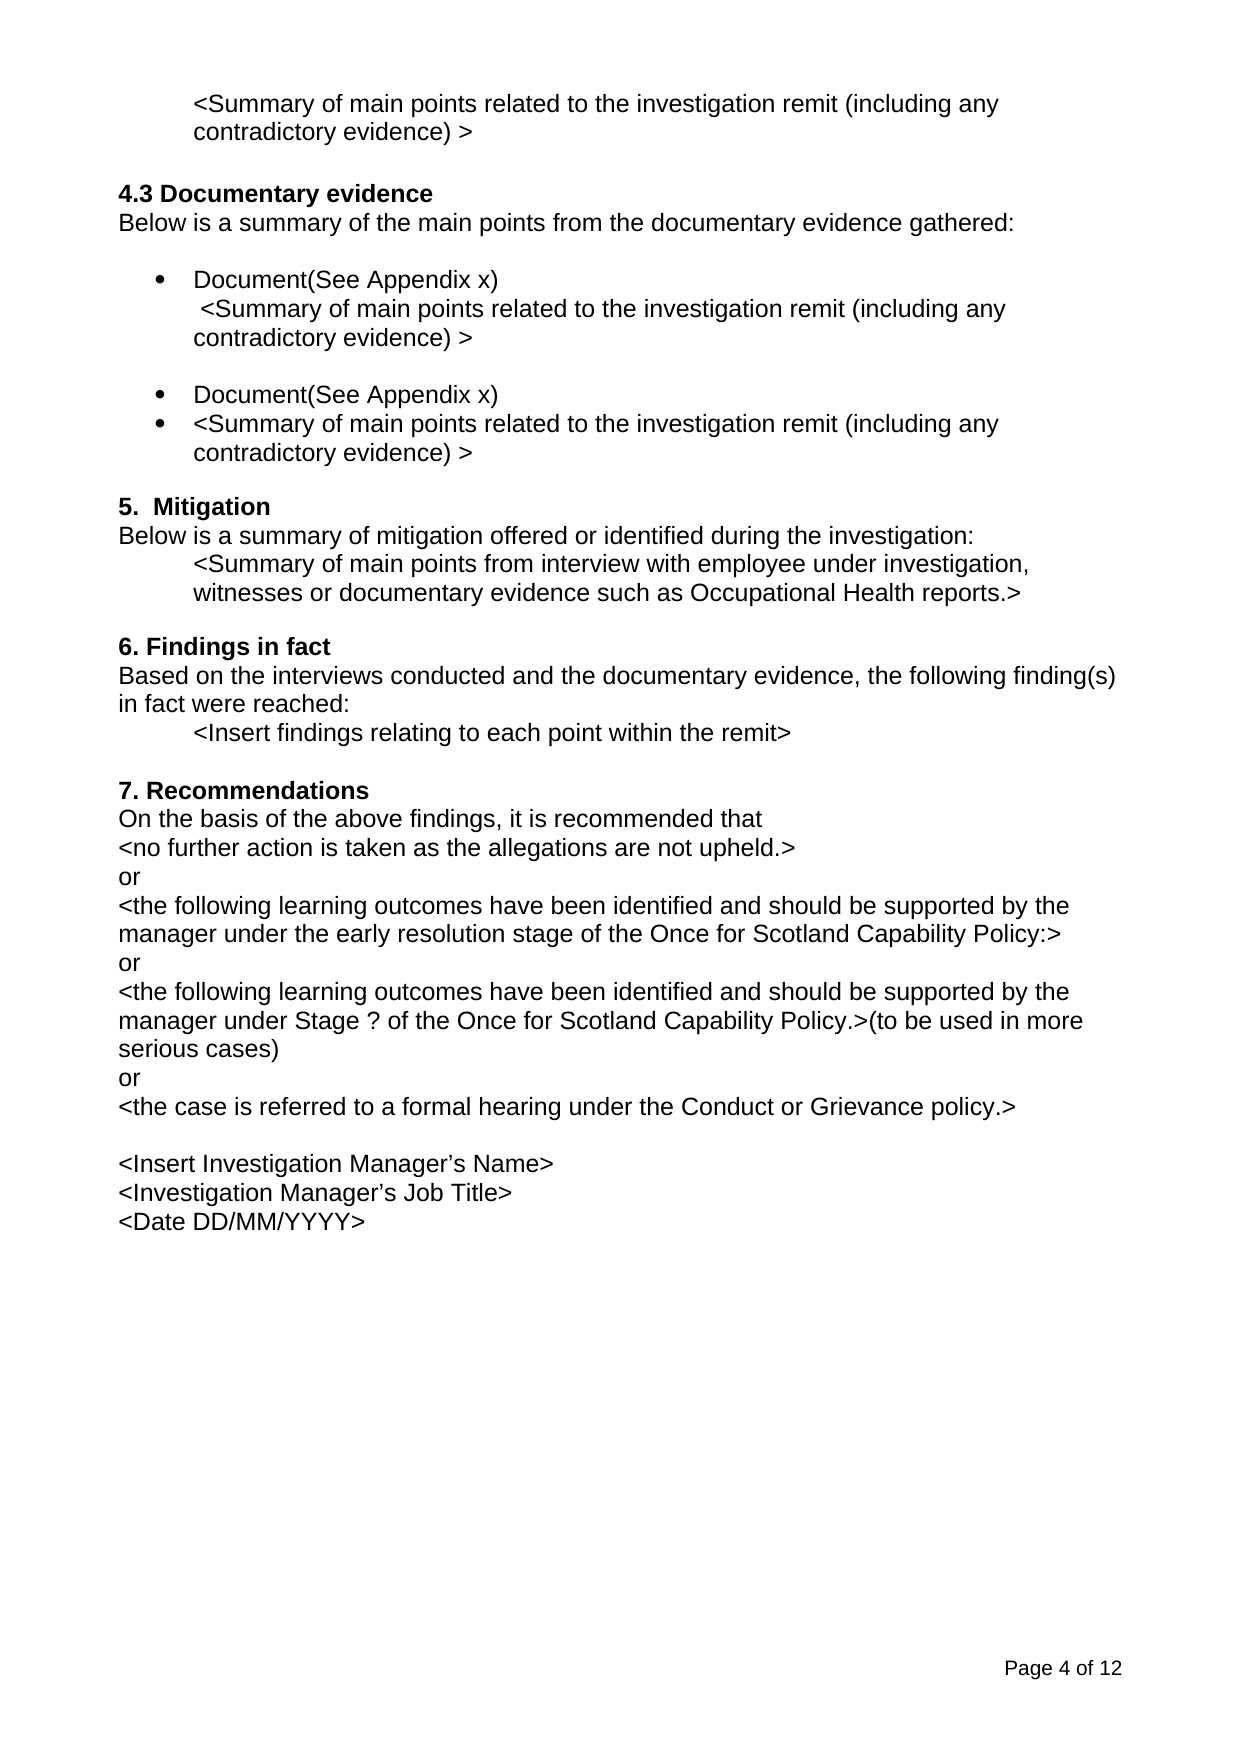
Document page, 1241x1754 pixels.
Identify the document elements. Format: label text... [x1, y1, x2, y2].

text <Date DD/MM/YYYY> [118, 1207, 1122, 1236]
subtitle 6. Findings in fact [118, 632, 1122, 661]
subtitle Document(See Appendix x) [156, 265, 1122, 294]
text or [118, 862, 1122, 891]
text <no further action is taken as the allegations are not upheld.> [118, 833, 1122, 862]
text <Insert Investigation Manager’s Name> [118, 1149, 1122, 1178]
text or [118, 948, 1122, 977]
text <the case is referred to a formal hearing under the Conduct or Grievance policy.> [118, 1092, 1122, 1121]
text <Insert findings relating to each point within the remit> [193, 718, 1122, 747]
text On the basis of the above findings, it is recommended that [118, 804, 1122, 833]
text Based on the interviews conducted and the documentary evidence, the following finding(s) in fact were reached: [118, 661, 1122, 718]
text 7. Recommendations [118, 776, 1122, 804]
subtitle 4.3 Documentary evidence [118, 179, 1122, 208]
text Below is a summary of mitigation offered or identified during the investigation: [118, 521, 1122, 549]
text Below is a summary of the main points from the documentary evidence gathered: [118, 208, 1122, 237]
text <Summary of main points related to the investigation remit (including any contradictory evidence) > [193, 294, 1122, 352]
text <Summary of main points related to the investigation remit (including any contradictory evidence) > [193, 89, 1122, 146]
text <the following learning outcomes have been identified and should be supported by the manager under the early resolution stage of the Once for Scotland Capability Policy:> [118, 891, 1122, 948]
subtitle 5. Mitigation [118, 492, 1122, 521]
list <Summary of main points related to the investigation remit (including any contradictory evidence) > [156, 409, 1122, 467]
text or [118, 1063, 1122, 1092]
text <Summary of main points from interview with employee under investigation, witnesses or documentary evidence such as Occupational Health reports.> [193, 549, 1122, 607]
text <Investigation Manager’s Job Title> [118, 1178, 1122, 1207]
subtitle Document(See Appendix x) [156, 380, 1122, 409]
text <the following learning outcomes have been identified and should be supported by the manager under Stage ? of the Once for Scotland Capability Policy.>(to be used in more serious cases) [118, 977, 1122, 1063]
